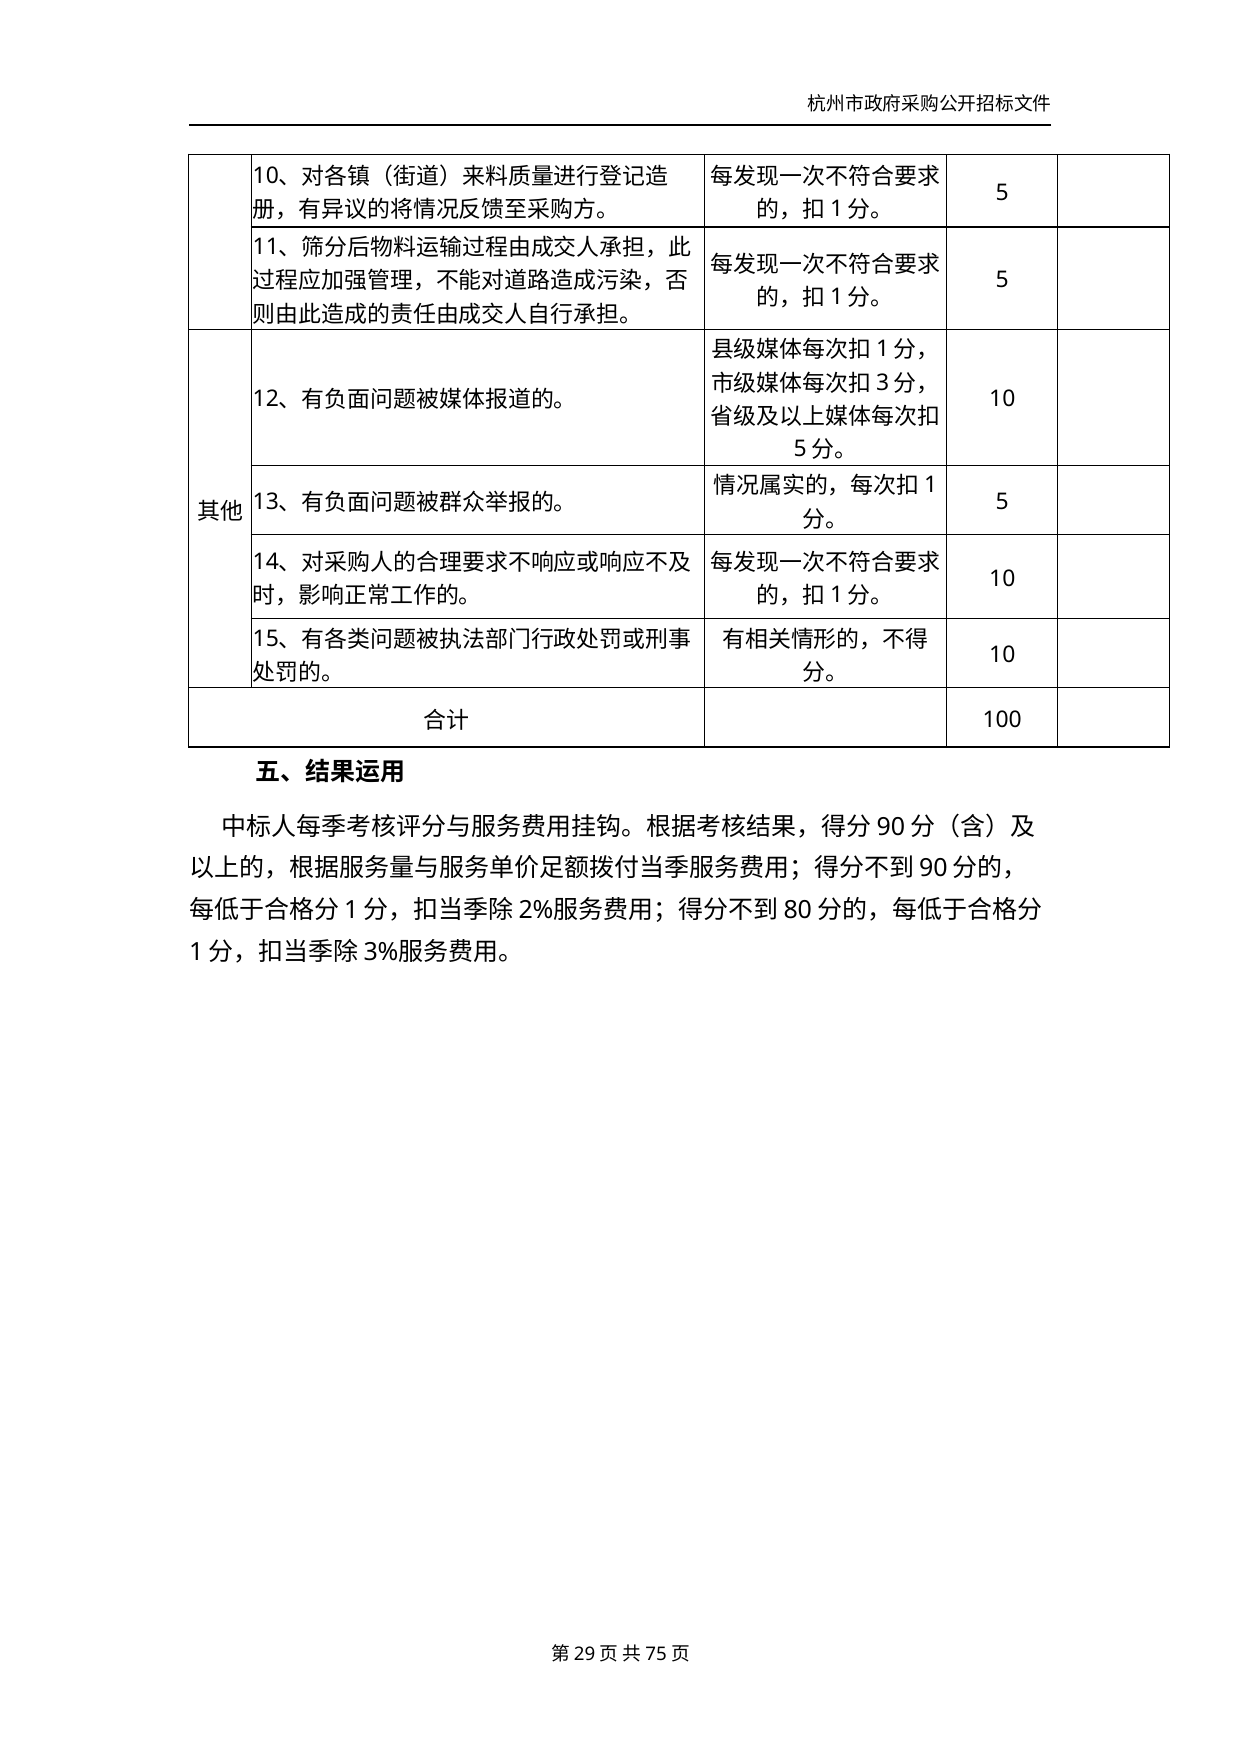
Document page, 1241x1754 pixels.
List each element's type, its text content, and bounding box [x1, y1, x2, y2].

table_cell 每发现一次不符合要求的，扣1分。 [705, 228, 946, 329]
table_cell [1058, 535, 1169, 618]
table_cell 情况属实的，每次扣1分。 [705, 466, 946, 534]
table_cell [1058, 228, 1169, 329]
table_cell 10 [947, 535, 1057, 618]
table_cell 5 [947, 228, 1057, 329]
table_cell 11、筛分后物料运输过程由成交人承担，此过程应加强管理，不能对道路造成污染，否则由此造成的责任由成交人自行承担。 [252, 228, 704, 329]
table_cell 13、有负面问题被群众举报的。 [252, 466, 704, 534]
table_cell 县级媒体每次扣1分，市级媒体每次扣3分，省级及以上媒体每次扣5分。 [705, 330, 946, 464]
table_cell [1058, 330, 1169, 464]
table_cell 10、对各镇（街道）来料质量进行登记造册，有异议的将情况反馈至采购方。 [252, 155, 704, 226]
text 五、结果运用 [189, 748, 1051, 789]
table_cell 5 [947, 466, 1057, 534]
text 中标人每季考核评分与服务费用挂钩。根据考核结果，得分90分（含）及以上的，根据服务量与服务单价足额拨付当季服务费用；得分不到90分的，每低于合格分1分，扣当季除2%服务费用；得分不到80分的，每低于合格分1分，扣当季除3%服务费用。 [189, 802, 1051, 968]
table_cell 其他 [189, 330, 251, 687]
table_cell 100 [947, 688, 1057, 746]
table_cell 14、对采购人的合理要求不响应或响应不及时，影响正常工作的。 [252, 535, 704, 618]
table_cell [1058, 619, 1169, 687]
table_cell [1058, 688, 1169, 746]
table_cell 每发现一次不符合要求的，扣1分。 [705, 535, 946, 618]
table_cell 10 [947, 330, 1057, 464]
table_cell [1058, 155, 1169, 226]
table_cell 有相关情形的，不得分。 [705, 619, 946, 687]
table_cell 12、有负面问题被媒体报道的。 [252, 330, 704, 464]
table_cell 5 [947, 155, 1057, 226]
table_cell 15、有各类问题被执法部门行政处罚或刑事处罚的。 [252, 619, 704, 687]
table_cell 每发现一次不符合要求的，扣1分。 [705, 155, 946, 226]
table_cell 10 [947, 619, 1057, 687]
table_cell 合计 [189, 688, 704, 746]
table_cell [705, 688, 946, 746]
table_cell [1058, 466, 1169, 534]
